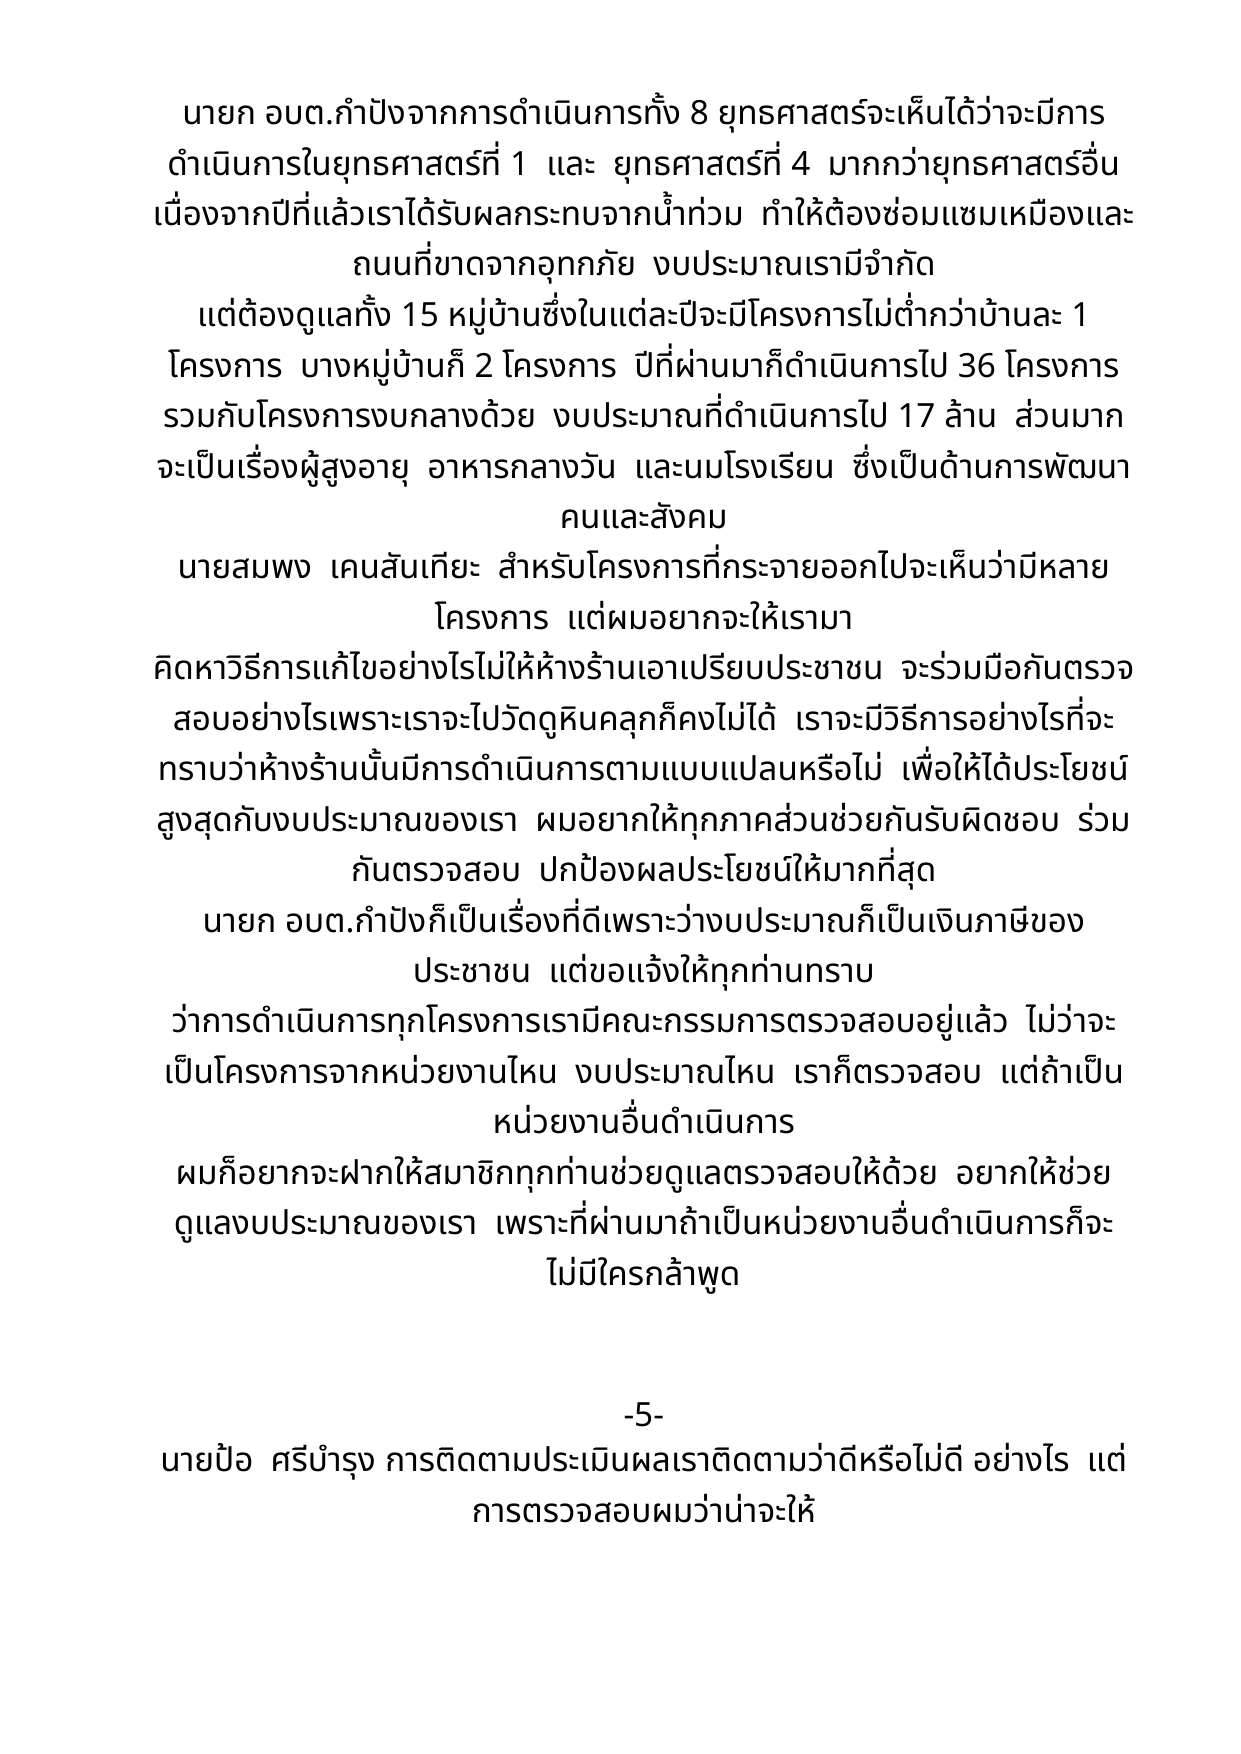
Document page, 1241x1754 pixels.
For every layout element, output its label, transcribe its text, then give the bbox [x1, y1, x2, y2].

text คิดหาวิธีการแก้ไขอย่างไรไม่ให้ห้างร้านเอาเปรียบประชาชน จะร่วมมือกันตรวจสอบอย่างไรเพราะเราจะไปวัดดูหินคลุกก็คงไม่ได้ เราจะมีวิธีการอย่างไรที่จะทราบว่าห้างร้านนั้นมีการดำเนินการตามแบบแปลนหรือไม่ เพื่อให้ได้ประโยชน์สูงสุดกับงบประมาณของเรา ผมอยากให้ทุกภาคส่วนช่วยกันรับผิดชอบ ร่วมกันตรวจสอบ ปกป้องผลประโยชน์ให้มากที่สุด [150, 644, 1137, 896]
text แต่ต้องดูแลทั้ง 15 หมู่บ้านซึ่งในแต่ละปีจะมีโครงการไม่ต่ำกว่าบ้านละ 1 โครงการ บางหมู่บ้านก็ 2 โครงการ ปีที่ผ่านมาก็ดำเนินการไป 36 โครงการรวมกับโครงการงบกลางด้วย งบประมาณที่ดำเนินการไป 17 ล้าน ส่วนมากจะเป็นเรื่องผู้สูงอายุ อาหารกลางวัน และนมโรงเรียน ซึ่งเป็นด้านการพัฒนาคนและสังคม [150, 291, 1137, 543]
text -5- [150, 1391, 1137, 1436]
text ผมก็อยากจะฝากให้สมาชิกทุกท่านช่วยดูแลตรวจสอบให้ด้วย อยากให้ช่วยดูแลงบประมาณของเรา เพราะที่ผ่านมาถ้าเป็นหน่วยงานอื่นดำเนินการก็จะไม่มีใครกล้าพูด [150, 1149, 1137, 1300]
text นายก อบต.กำปัง ก็เป็นเรื่องที่ดีเพราะว่างบประมาณก็เป็นเงินภาษีของประชาชน แต่ขอแจ้งให้ทุกท่านทราบ [150, 896, 1137, 997]
text นายสมพง เคนสันเทียะ สำหรับโครงการที่กระจายออกไปจะเห็นว่ามีหลายโครงการ แต่ผมอยากจะให้เรามา [150, 543, 1137, 644]
text ว่าการดำเนินการทุกโครงการเรามีคณะกรรมการตรวจสอบอยู่แล้ว ไม่ว่าจะเป็นโครงการจากหน่วยงานไหน งบประมาณไหน เราก็ตรวจสอบ แต่ถ้าเป็นหน่วยงานอื่นดำเนินการ [150, 997, 1137, 1149]
text นายก อบต.กำปัง จากการดำเนินการทั้ง 8 ยุทธศาสตร์จะเห็นได้ว่าจะมีการดำเนินการในยุทธศาสตร์ที่ 1 และ ยุทธศาสตร์ที่ 4 มากกว่ายุทธศาสตร์อื่น เนื่องจากปีที่แล้วเราได้รับผลกระทบจากน้ำท่วม ทำให้ต้องซ่อมแซมเหมืองและถนนที่ขาดจากอุทกภัย งบประมาณเรามีจำกัด [150, 89, 1137, 291]
text นายป้อ ศรีบำรุง การติดตามประเมินผลเราติดตามว่าดีหรือไม่ดี อย่างไร แต่การตรวจสอบผมว่าน่าจะให้ [150, 1436, 1137, 1537]
